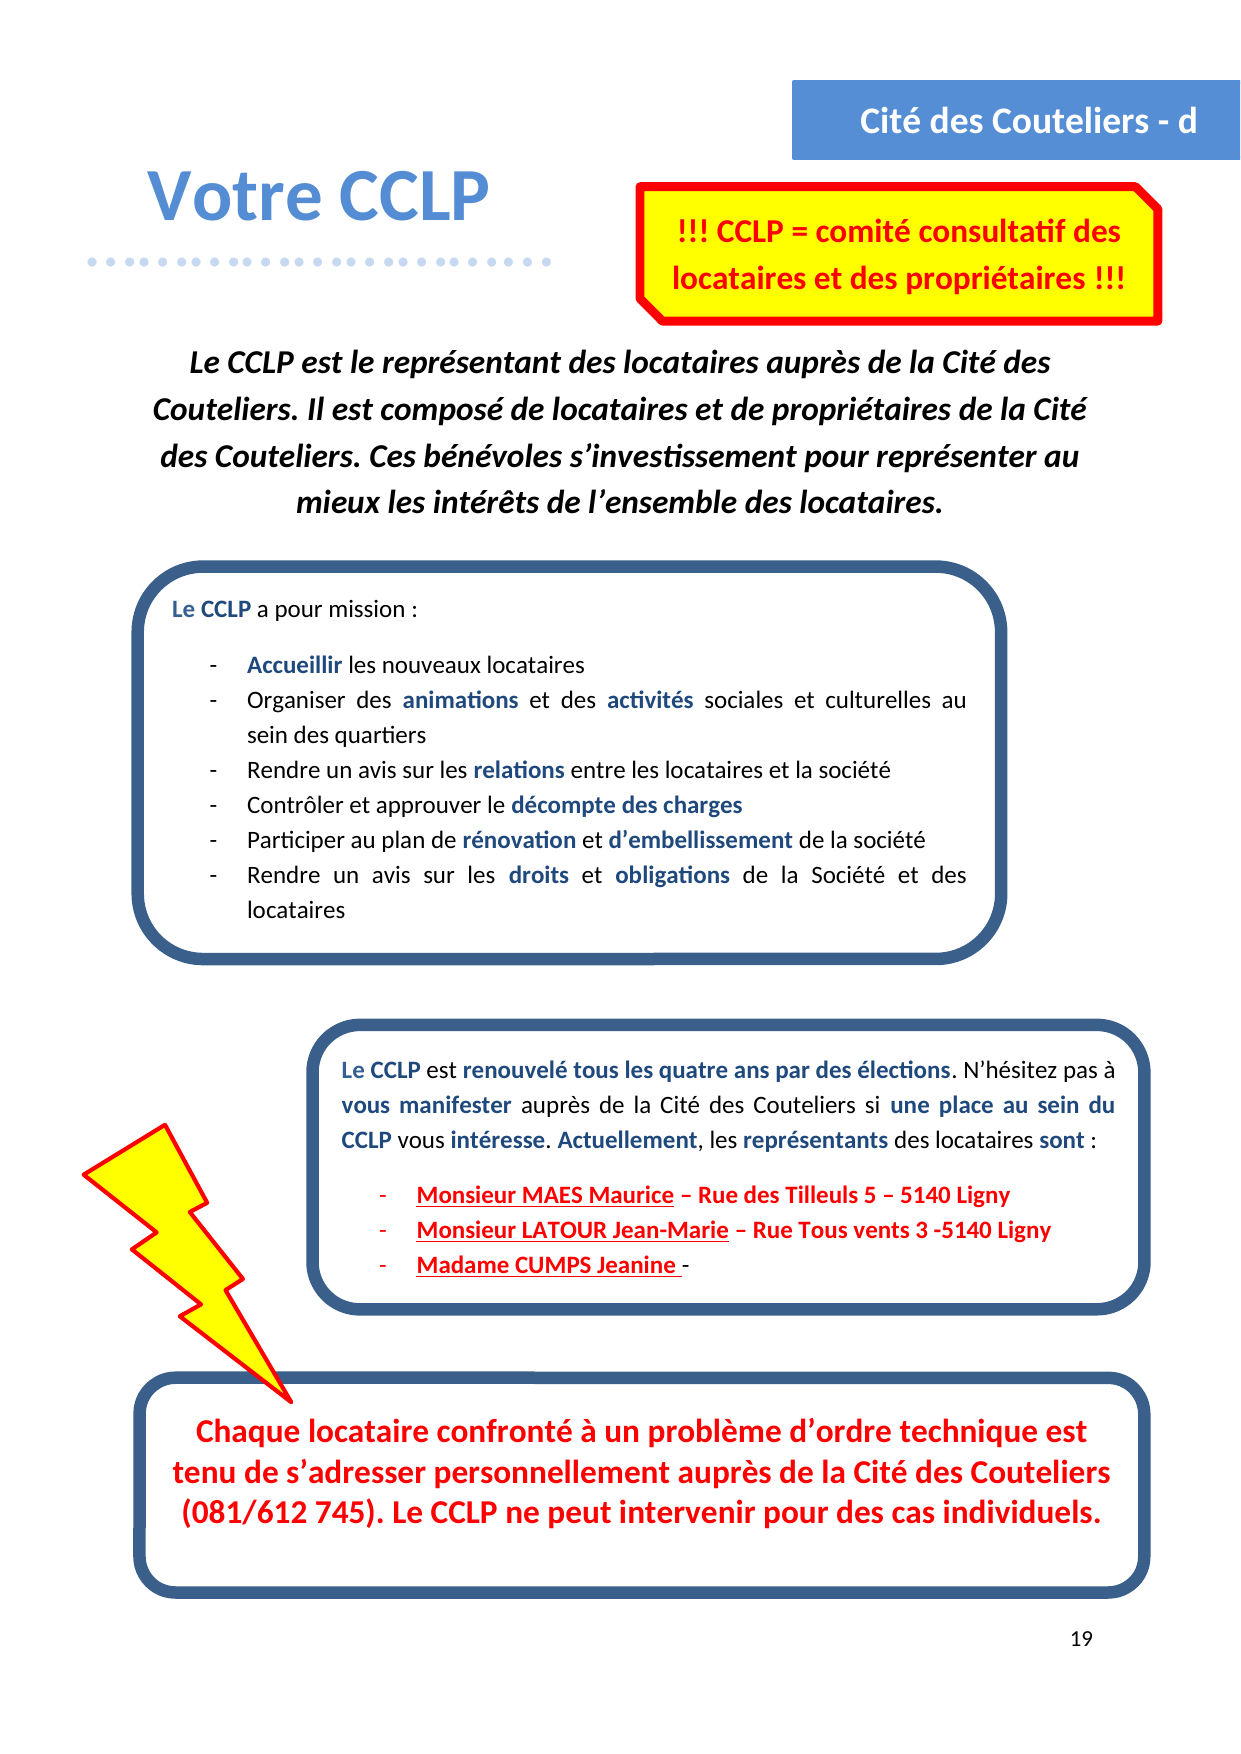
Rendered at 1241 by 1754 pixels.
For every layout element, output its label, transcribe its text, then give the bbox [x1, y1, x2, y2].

text Votre CCLP [148, 148, 1093, 239]
text Le CCLP est le représentant des locataires auprès de la Cité des Couteliers. Il est composé de locataires et de propriétaires de la Cité des Couteliers. Ces bénévoles s’investissement pour représenter au mieux les intérêts de l’ensemble des locataires. [148, 341, 1093, 522]
